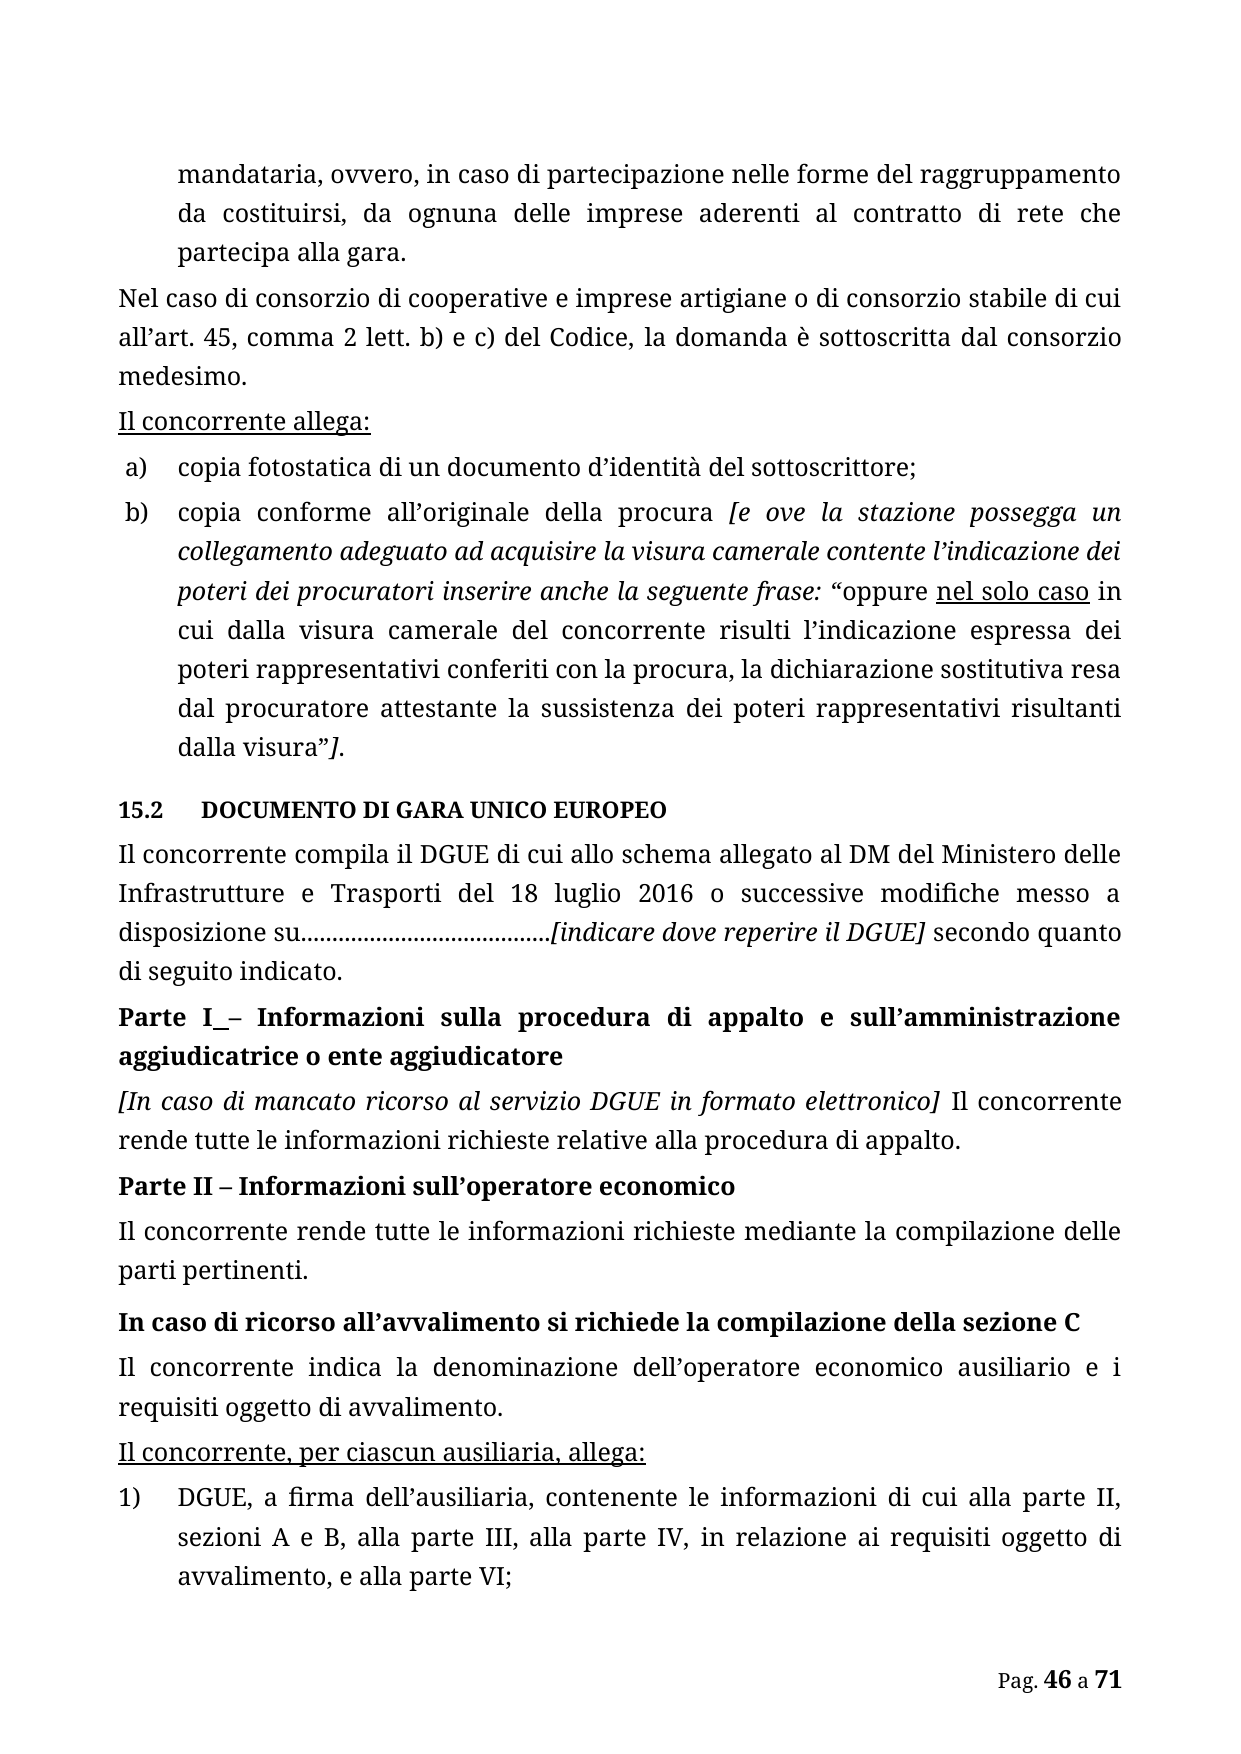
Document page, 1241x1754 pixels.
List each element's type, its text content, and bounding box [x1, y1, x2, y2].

list copia fotostatica di un documento d’identità del sottoscrittore; [125, 449, 1122, 483]
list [148, 157, 1122, 269]
text Parte I – Informazioni sulla procedura di appalto e sull’amministrazione aggiudicatrice o ente aggiudicatore [118, 999, 1122, 1072]
text Il concorrente indica la denominazione dell’operatore economico ausiliario e i requisiti oggetto di avvalimento. [118, 1350, 1122, 1423]
list DGUE, a firma dell’ausiliaria, contenente le informazioni di cui alla parte II, sezioni A e B, alla parte III, alla parte IV, in relazione ai requisiti oggetto di avvalimento, e alla parte VI; [118, 1480, 1122, 1592]
text Nel caso di consorzio di cooperative e imprese artigiane o di consorzio stabile di cui all’art. 45, comma 2 lett. b) e c) del Codice, la domanda è sottoscritta dal consorzio medesimo. [118, 280, 1122, 393]
text Il concorrente, per ciascun ausiliaria, allega: [118, 1434, 1122, 1469]
subtitle Documento di gara unico europeo [118, 794, 1122, 825]
text Parte II – Informazioni sull’operatore economico [118, 1168, 1122, 1202]
text In caso di ricorso all’avvalimento si richiede la compilazione della sezione C [118, 1304, 1122, 1339]
text Il concorrente allega: [118, 404, 1122, 438]
list copia conforme all’originale della procura [e ove la stazione possegga un collegamento adeguato ad acquisire la visura camerale contente l’indicazione dei poteri dei procuratori inserire anche la seguente frase: “oppure nel solo caso in cui dalla visura camerale del concorrente risulti l’indicazione espressa dei poteri rappresentativi conferiti con la procura, la dichiarazione sostitutiva resa dal procuratore attestante la sussistenza dei poteri rappresentativi risultanti dalla visura”]. [125, 495, 1122, 764]
text Il concorrente rende tutte le informazioni richieste mediante la compilazione delle parti pertinenti. [118, 1214, 1122, 1287]
text Il concorrente compila il DGUE di cui allo schema allegato al DM del Ministero delle Infrastrutture e Trasporti del 18 luglio 2016 o successive modifiche messo a disposizione su........................................[indicare dove reperire il DGUE] secondo quanto di seguito indicato. [118, 836, 1122, 988]
text [In caso di mancato ricorso al servizio DGUE in formato elettronico] Il concorrente rende tutte le informazioni richieste relative alla procedura di appalto. [118, 1084, 1122, 1157]
